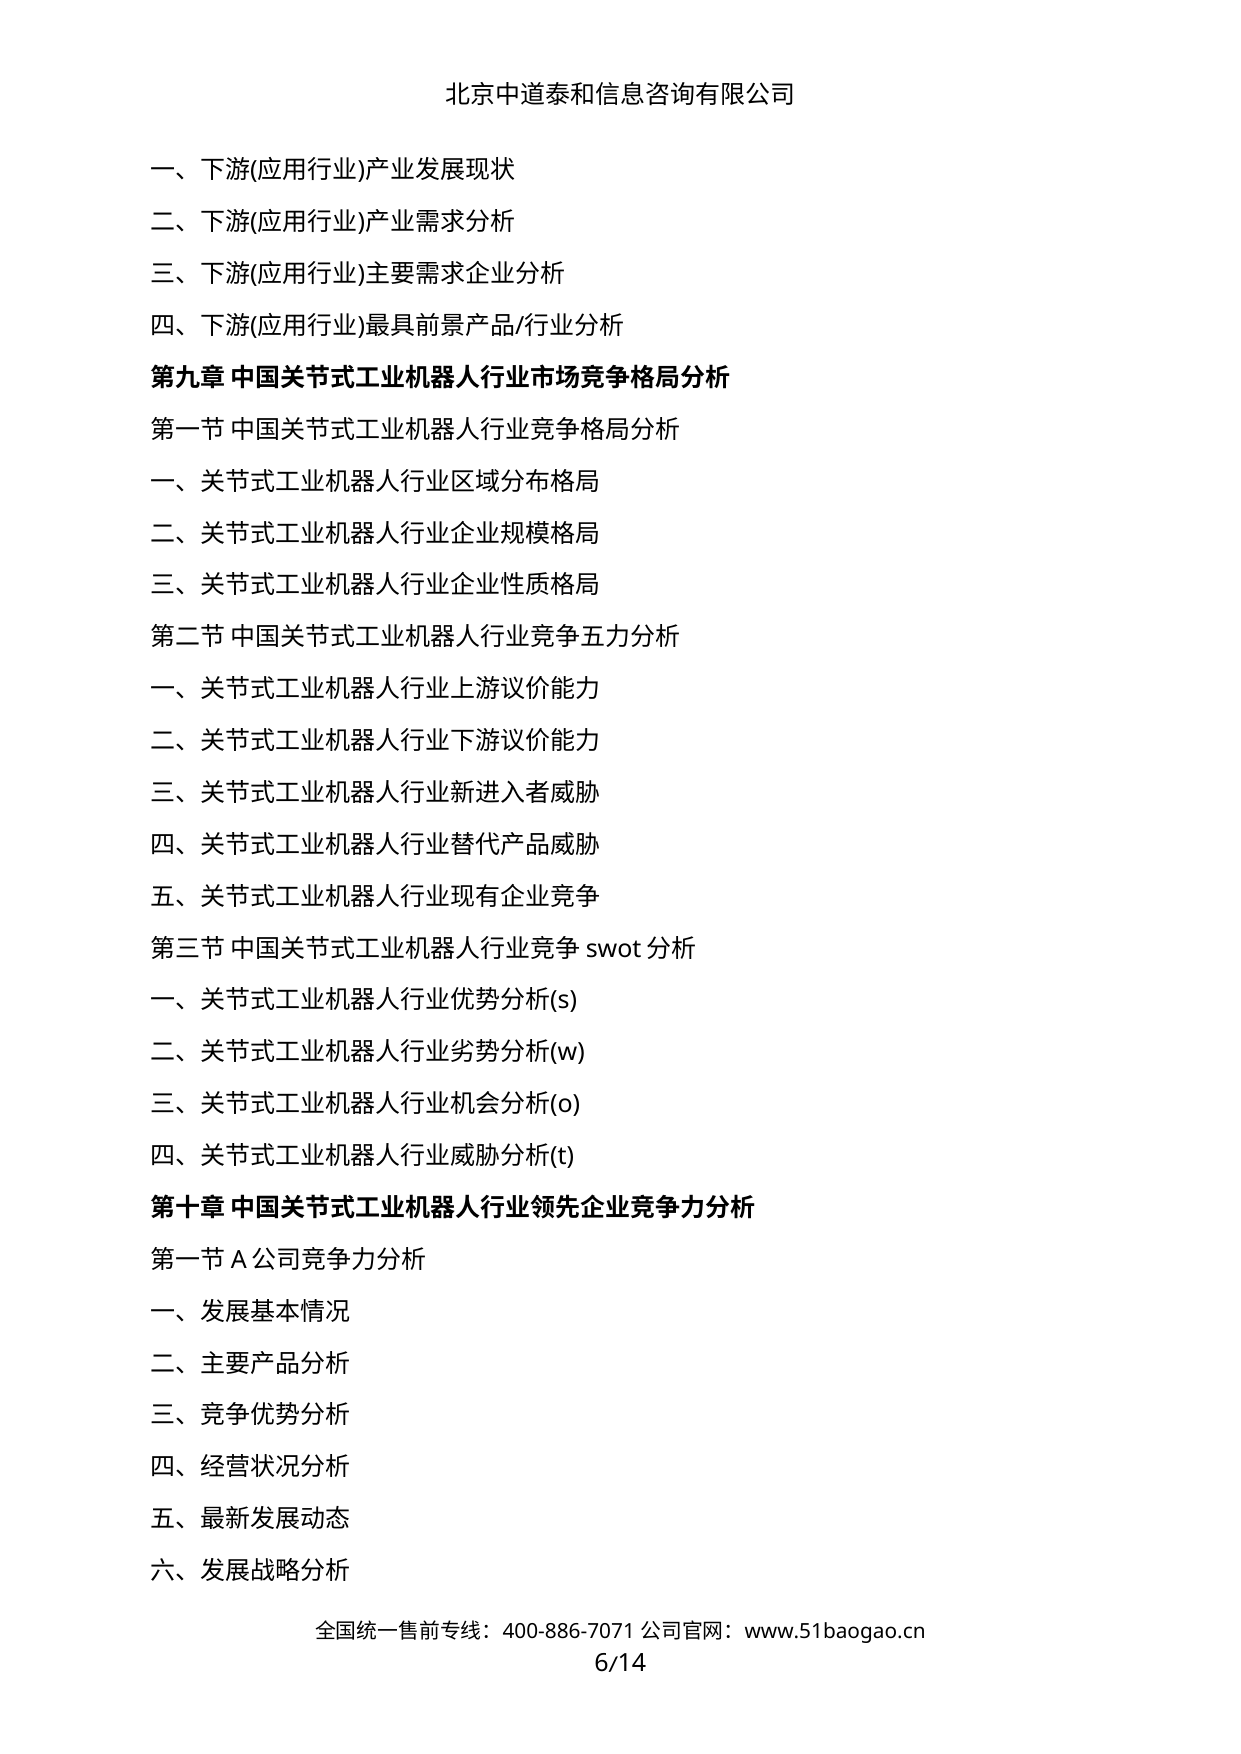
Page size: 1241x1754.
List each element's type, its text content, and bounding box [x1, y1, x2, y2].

text 一、发展基本情况 [150, 1291, 1090, 1327]
text 三、关节式工业机器人行业新进入者威胁 [150, 772, 1090, 809]
text 四、经营状况分析 [150, 1447, 1090, 1483]
text 五、关节式工业机器人行业现有企业竞争 [150, 876, 1090, 912]
text 六、发展战略分析 [150, 1551, 1090, 1587]
text 二、主要产品分析 [150, 1343, 1090, 1379]
text 第九章 中国关节式工业机器人行业市场竞争格局分析 [150, 357, 1090, 394]
text 四、关节式工业机器人行业替代产品威胁 [150, 824, 1090, 861]
text 五、最新发展动态 [150, 1499, 1090, 1535]
text 第一节 A公司竞争力分析 [150, 1239, 1090, 1276]
text 一、关节式工业机器人行业区域分布格局 [150, 461, 1090, 497]
text 第十章 中国关节式工业机器人行业领先企业竞争力分析 [150, 1187, 1090, 1224]
text 三、关节式工业机器人行业机会分析(o) [150, 1084, 1090, 1120]
text 二、关节式工业机器人行业劣势分析(w) [150, 1032, 1090, 1068]
text 一、关节式工业机器人行业上游议价能力 [150, 669, 1090, 705]
text 第三节 中国关节式工业机器人行业竞争swot分析 [150, 928, 1090, 964]
text 二、下游(应用行业)产业需求分析 [150, 202, 1090, 238]
text 一、关节式工业机器人行业优势分析(s) [150, 980, 1090, 1016]
text 二、关节式工业机器人行业下游议价能力 [150, 721, 1090, 757]
text 第二节 中国关节式工业机器人行业竞争五力分析 [150, 617, 1090, 653]
text 四、关节式工业机器人行业威胁分析(t) [150, 1136, 1090, 1172]
text 三、下游(应用行业)主要需求企业分析 [150, 254, 1090, 290]
text 一、下游(应用行业)产业发展现状 [150, 150, 1090, 186]
text 四、下游(应用行业)最具前景产品/行业分析 [150, 306, 1090, 342]
text 三、关节式工业机器人行业企业性质格局 [150, 565, 1090, 601]
text 第一节 中国关节式工业机器人行业竞争格局分析 [150, 409, 1090, 446]
text 二、关节式工业机器人行业企业规模格局 [150, 513, 1090, 549]
text 三、竞争优势分析 [150, 1395, 1090, 1431]
